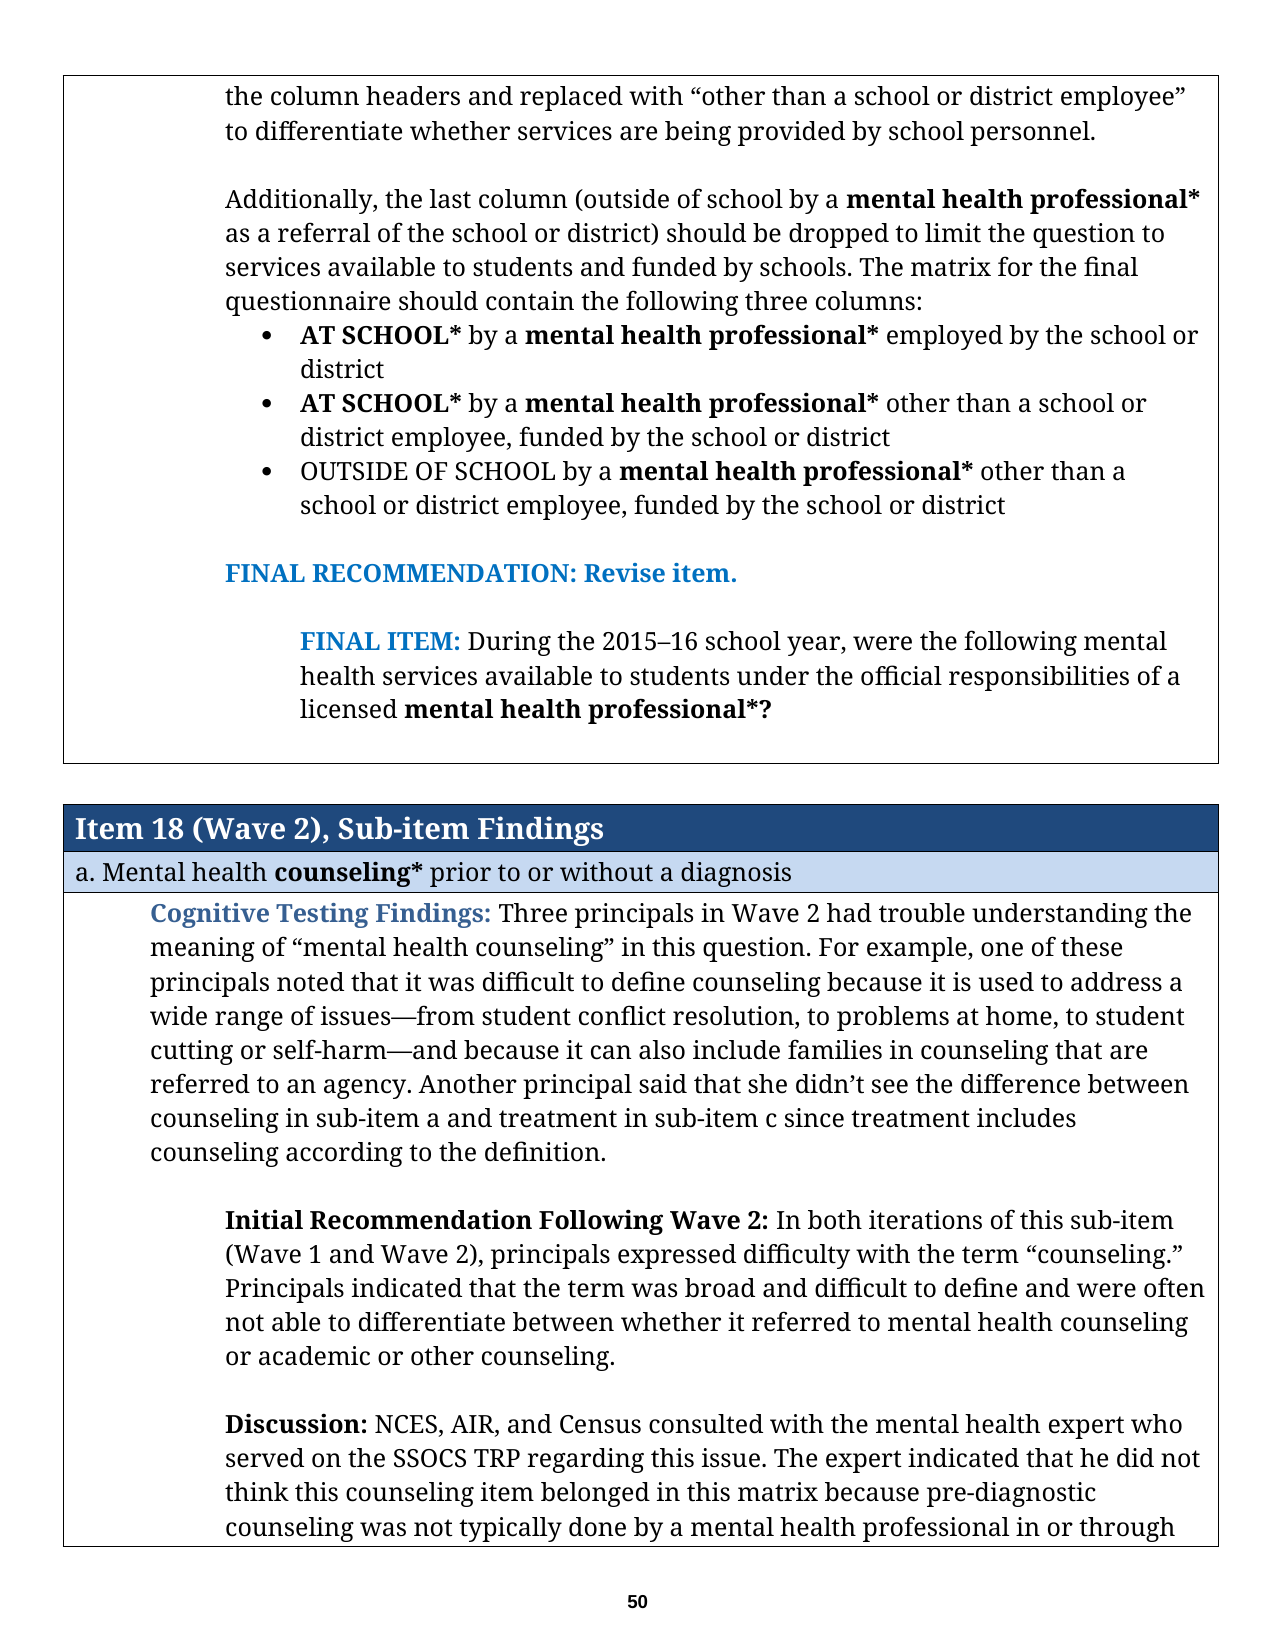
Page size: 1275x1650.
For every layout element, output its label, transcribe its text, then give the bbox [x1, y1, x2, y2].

table_cell a. Mental health counseling* prior to or without a diagnosis [64, 852, 1218, 892]
table_header Item 18 (Wave 2), Sub-item Findings [64, 805, 1218, 851]
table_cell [64, 893, 1218, 1546]
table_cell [64, 76, 1218, 763]
